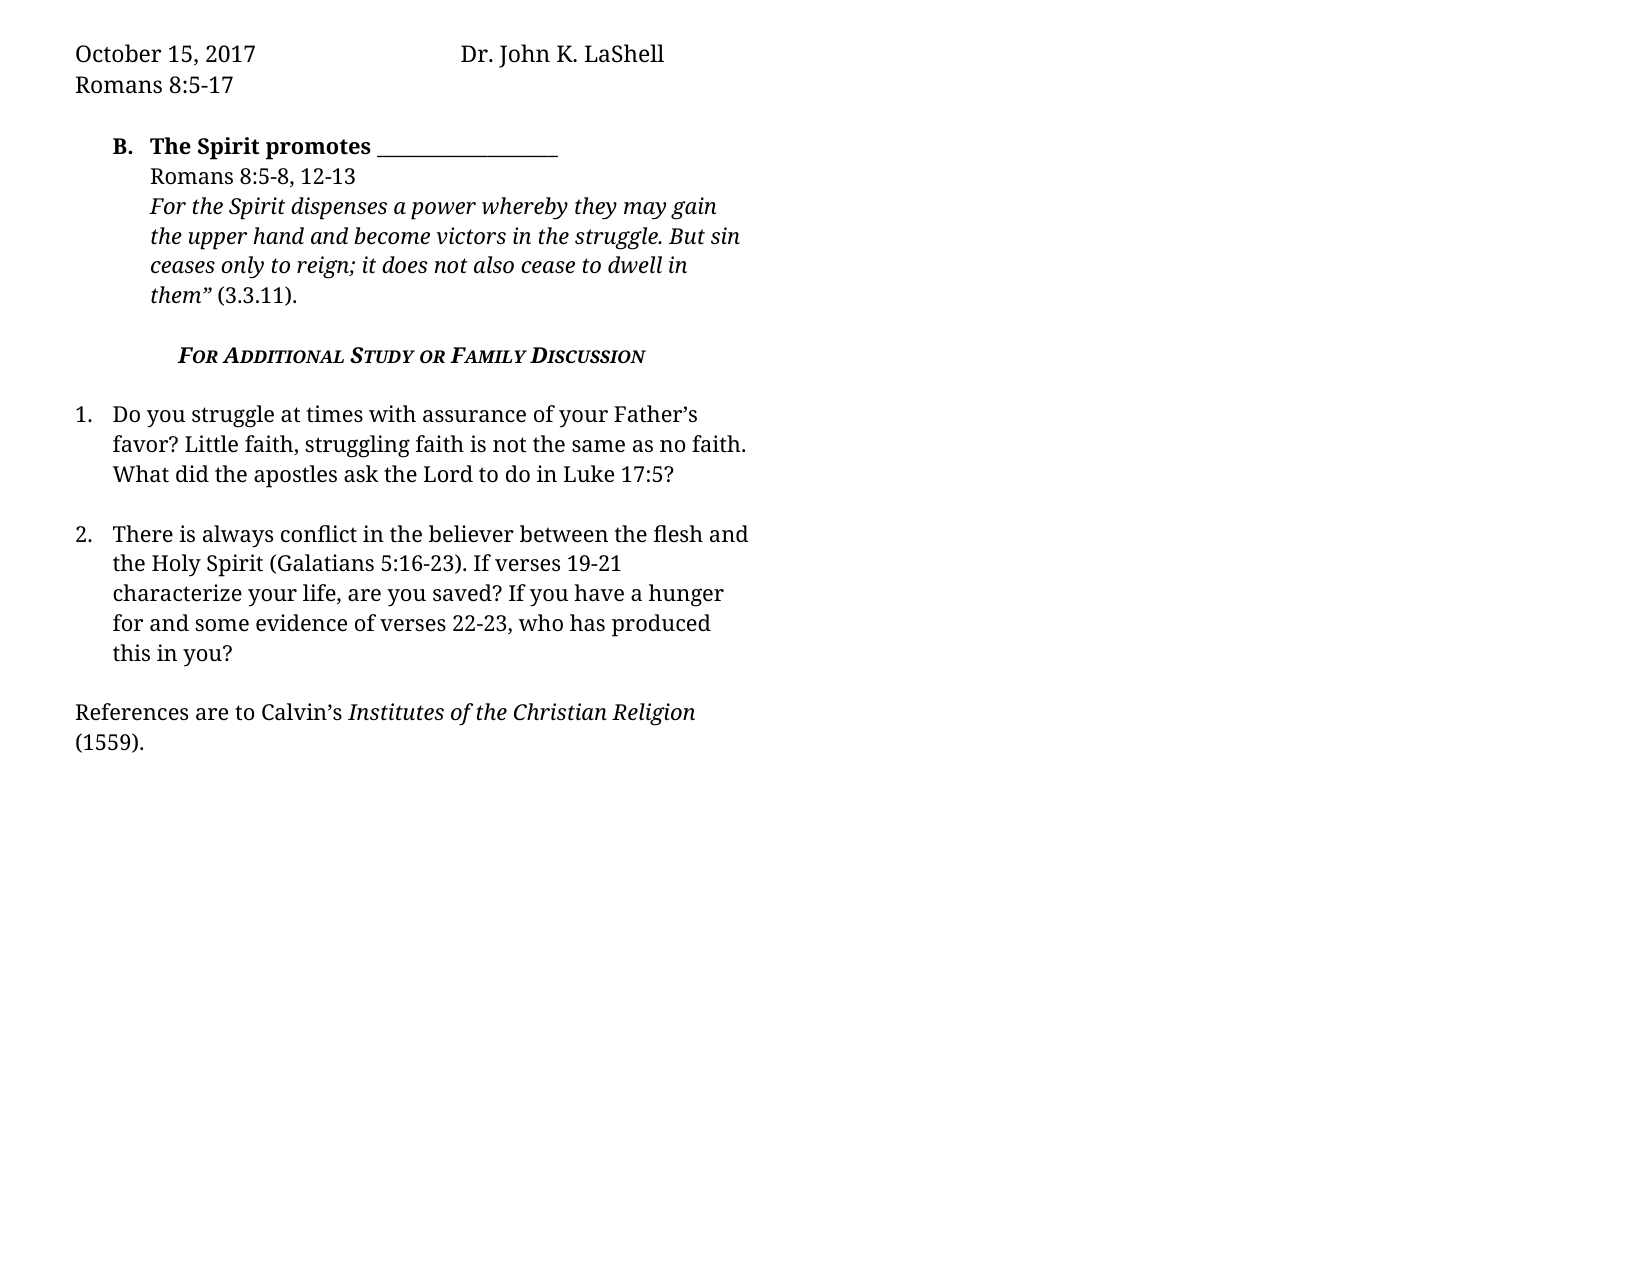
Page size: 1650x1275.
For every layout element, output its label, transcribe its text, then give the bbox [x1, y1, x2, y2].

text 2. There is always conflict in the believer between the flesh and the Holy Spirit (Galatians 5:16-23). If verses 19-21 characterize your life, are you saved? If you have a hunger for and some evidence of verses 22-23, who has produced this in you? [75, 518, 750, 667]
text For the Spirit dispenses a power whereby they may gain the upper hand and become victors in the struggle. But sin ceases only to reign; it does not also cease to dwell in them” (3.3.11). [150, 191, 750, 310]
text B. The Spirit promotes __________________ [112, 131, 750, 161]
text Romans 8:5-8, 12-13 [150, 161, 750, 191]
subtitle For Additional Study or Family Discussion [75, 340, 750, 369]
text References are to Calvin’s Institutes of the Christian Religion (1559). [75, 697, 750, 757]
text 1. Do you struggle at times with assurance of your Father’s favor? Little faith, struggling faith is not the same as no faith. What did the apostles ask the Lord to do in Luke 17:5? [75, 399, 750, 489]
